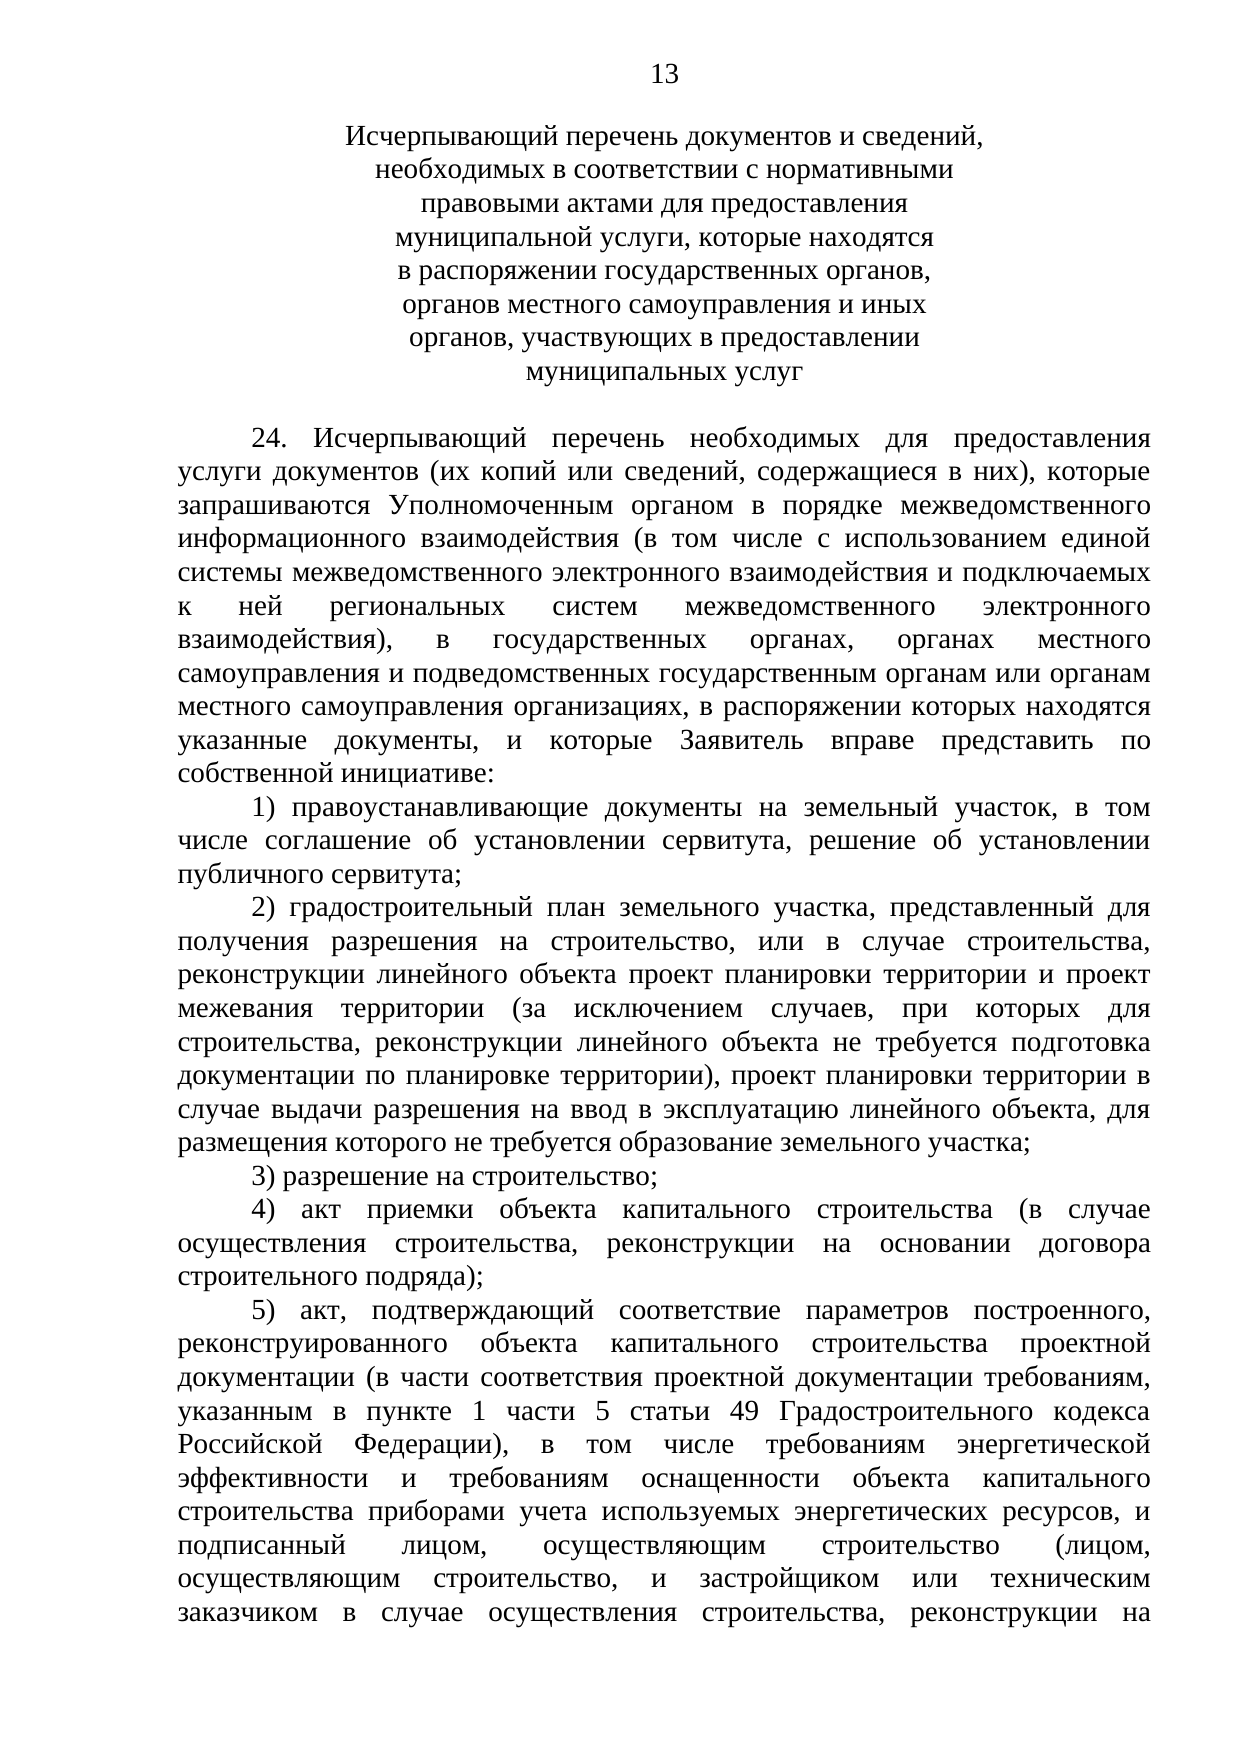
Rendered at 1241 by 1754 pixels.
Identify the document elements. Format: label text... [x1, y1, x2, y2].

text 24. Исчерпывающий перечень необходимых для предоставления услуги документов (их копий или сведений, содержащиеся в них), которые запрашиваются Уполномоченным органом в порядке межведомственного информационного взаимодействия (в том числе с использованием единой системы межведомственного электронного взаимодействия и подключаемых к ней региональных систем межведомственного электронного взаимодействия), в государственных органах, органах местного самоуправления и подведомственных государственным органам или органам местного самоуправления организациях, в распоряжении которых находятся указанные документы, и которые Заявитель вправе представить по собственной инициативе: [177, 420, 1152, 789]
text органов, участвующих в предоставлении [177, 319, 1152, 353]
text муниципальных услуг [177, 353, 1152, 386]
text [177, 1292, 1152, 1627]
text в распоряжении государственных органов, [177, 252, 1152, 286]
text правовыми актами для предоставления [177, 185, 1152, 219]
text 3) разрешение на строительство; [177, 1158, 1152, 1191]
text 4) акт приемки объекта капитального строительства (в случае осуществления строительства, реконструкции на основании договора строительного подряда); [177, 1191, 1152, 1292]
text муниципальной услуги, которые находятся [177, 219, 1152, 252]
text органов местного самоуправления и иных [177, 286, 1152, 319]
text необходимых в соответствии с нормативными [177, 152, 1152, 185]
text 2) градостроительный план земельного участка, представленный для получения разрешения на строительство, или в случае строительства, реконструкции линейного объекта проект планировки территории и проект межевания территории (за исключением случаев, при которых для строительства, реконструкции линейного объекта не требуется подготовка документации по планировке территории), проект планировки территории в случае выдачи разрешения на ввод в эксплуатацию линейного объекта, для размещения которого не требуется образование земельного участка; [177, 889, 1152, 1158]
text 1) правоустанавливающие документы на земельный участок, в том числе соглашение об установлении сервитута, решение об установлении публичного сервитута; [177, 789, 1152, 889]
text Исчерпывающий перечень документов и сведений, [177, 118, 1152, 152]
